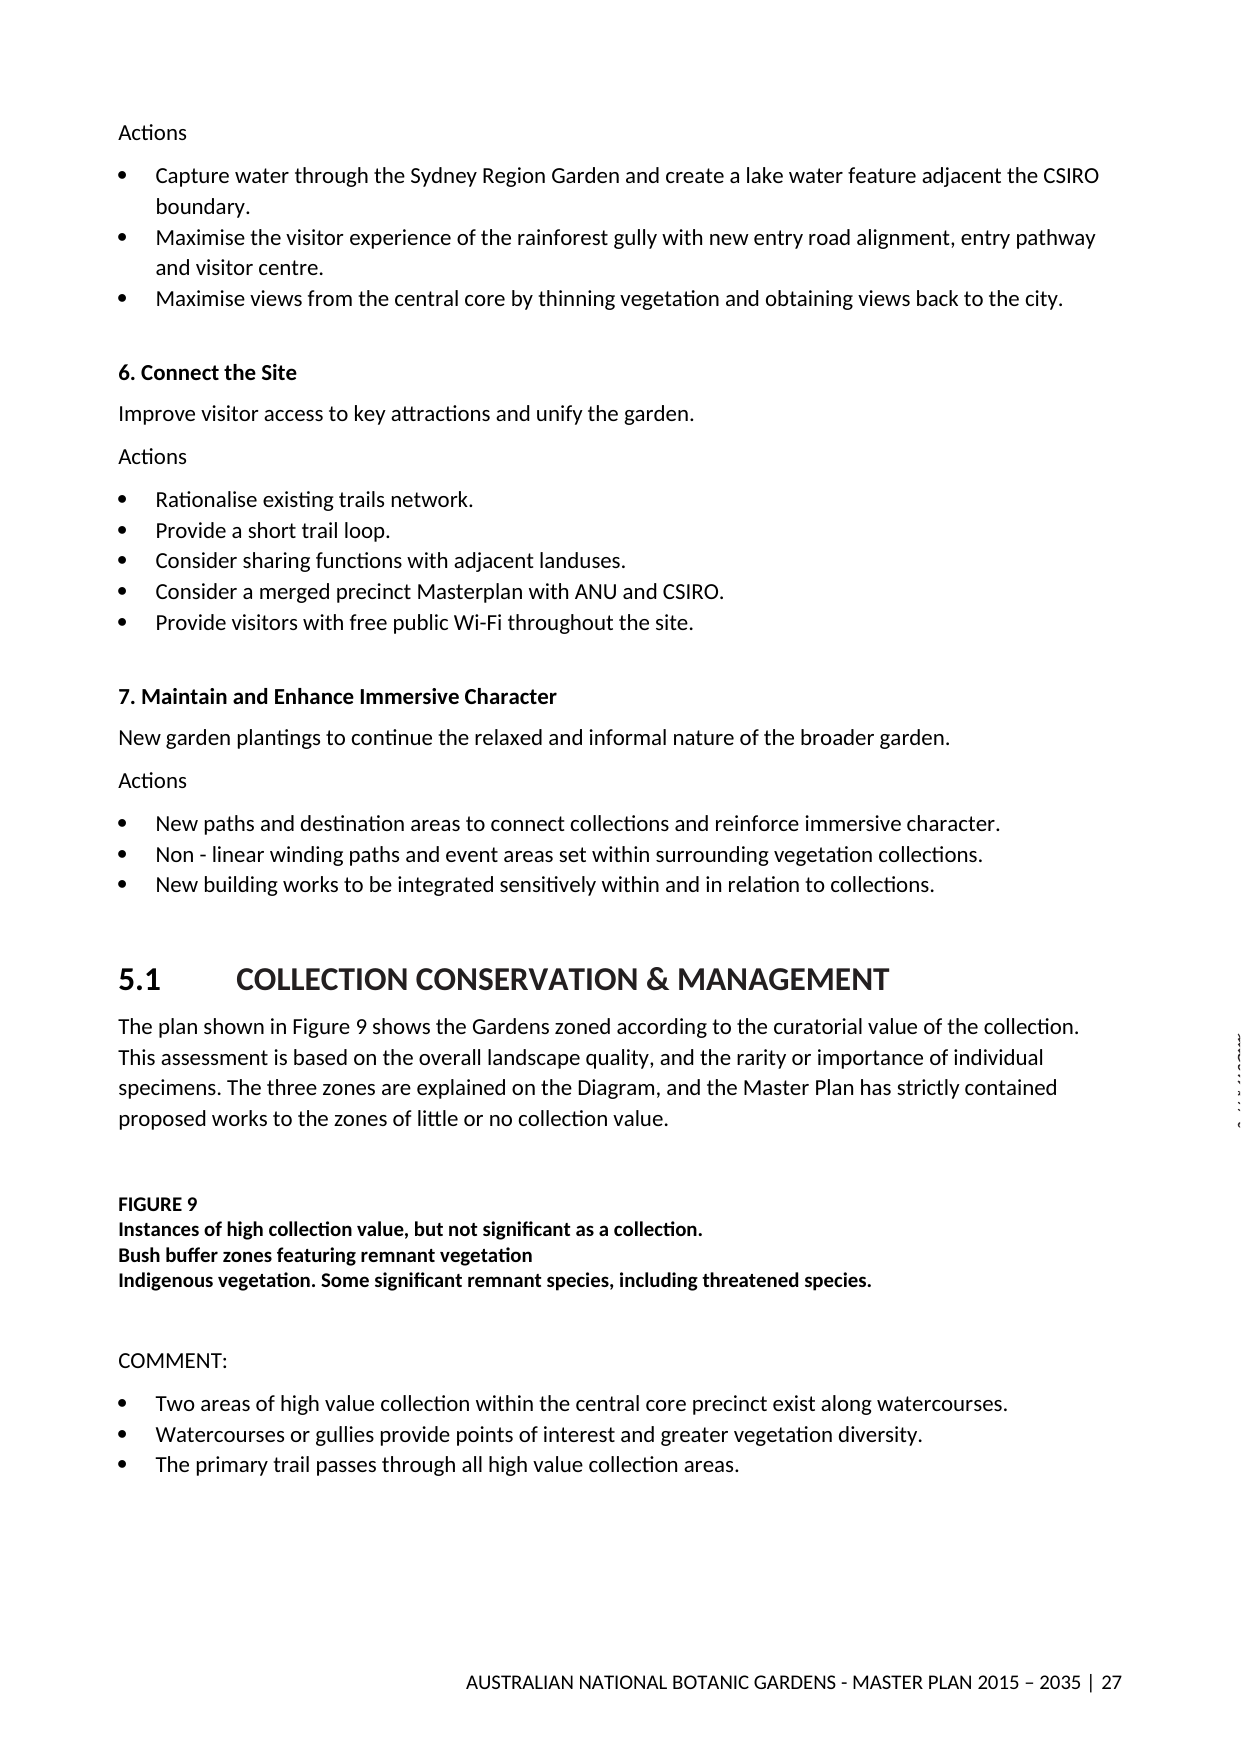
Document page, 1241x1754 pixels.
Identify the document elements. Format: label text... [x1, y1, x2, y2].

list Maximise the visitor experience of the rainforest gully with new entry road alignment, entry pathway and visitor centre. [118, 223, 1122, 282]
text Indigenous vegetation. Some significant remnant species, including threatened species. [118, 1267, 1122, 1293]
list Non - linear winding paths and event areas set within surrounding vegetation collections. [118, 840, 1122, 868]
text Actions [118, 766, 1122, 794]
subtitle COLLECTION CONSERVATION & MANAGEMENT [118, 958, 1122, 999]
text COMMENT: [118, 1346, 1122, 1374]
text New garden plantings to continue the relaxed and informal nature of the broader garden. [118, 723, 1122, 751]
list Consider a merged precinct Masterplan with ANU and CSIRO. [118, 577, 1122, 605]
list Watercourses or gullies provide points of interest and greater vegetation diversity. [118, 1420, 1122, 1448]
list Consider sharing functions with adjacent landuses. [118, 547, 1122, 575]
subtitle 7. Maintain and Enhance Immersive Character [118, 682, 1122, 710]
subtitle 6. Connect the Site [118, 358, 1122, 386]
text FIGURE 9 [118, 1191, 1122, 1217]
list Provide a short trail loop. [118, 516, 1122, 544]
list Maximise views from the central core by thinning vegetation and obtaining views back to the city. [118, 284, 1122, 312]
text Bush buffer zones featuring remnant vegetation [118, 1242, 1122, 1267]
list Capture water through the Sydney Region Garden and create a lake water feature adjacent the CSIRO boundary. [118, 161, 1122, 220]
list New paths and destination areas to connect collections and reinforce immersive character. [118, 809, 1122, 837]
text Actions [118, 118, 1122, 146]
text The plan shown in Figure 9 shows the Gardens zoned according to the curatorial value of the collection. This assessment is based on the overall landscape quality, and the rarity or importance of individual specimens. The three zones are explained on the Diagram, and the Master Plan has strictly contained proposed works to the zones of little or no collection value. [118, 1012, 1122, 1132]
list Provide visitors with free public Wi-Fi throughout the site. [118, 608, 1122, 636]
text Instances of high collection value, but not significant as a collection. [118, 1217, 1122, 1242]
list New building works to be integrated sensitively within and in relation to collections. [118, 871, 1122, 898]
text Actions [118, 442, 1122, 470]
list Rationalise existing trails network. [118, 485, 1122, 513]
list Two areas of high value collection within the central core precinct exist along watercourses. [118, 1389, 1122, 1417]
text Improve visitor access to key attractions and unify the garden. [118, 399, 1122, 427]
list The primary trail passes through all high value collection areas. [118, 1451, 1122, 1478]
